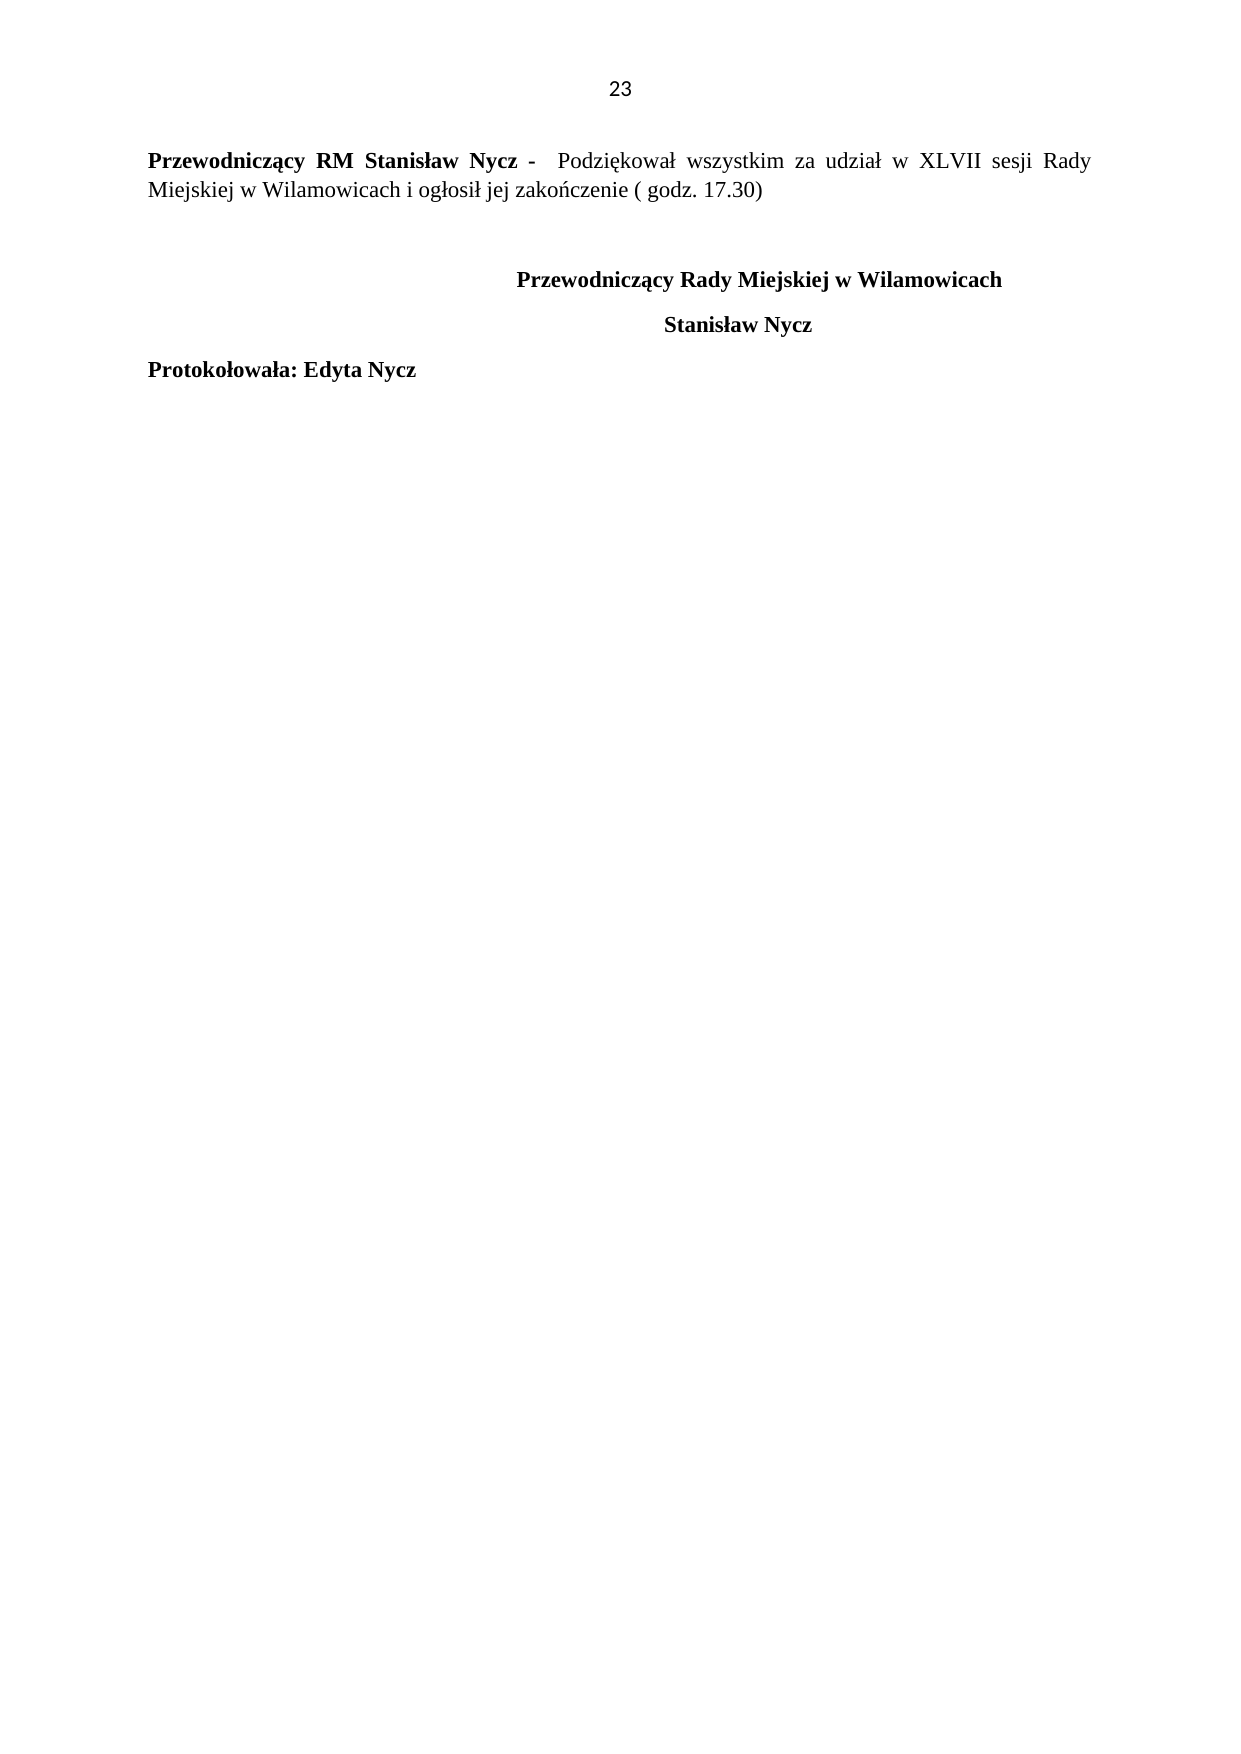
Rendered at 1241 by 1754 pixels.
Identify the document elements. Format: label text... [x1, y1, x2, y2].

text Stanisław Nycz [590, 311, 1093, 338]
text Protokołowała: Edyta Nycz [148, 356, 1093, 383]
text Przewodniczący Rady Miejskiej w Wilamowicach [443, 266, 1093, 293]
text Przewodniczący RM Stanisław Nycz - Podziękował wszystkim za udział w XLVII sesji Rady Miejskiej w Wilamowicach i ogłosił jej zakończenie ( godz. 17.30) [148, 148, 1093, 202]
